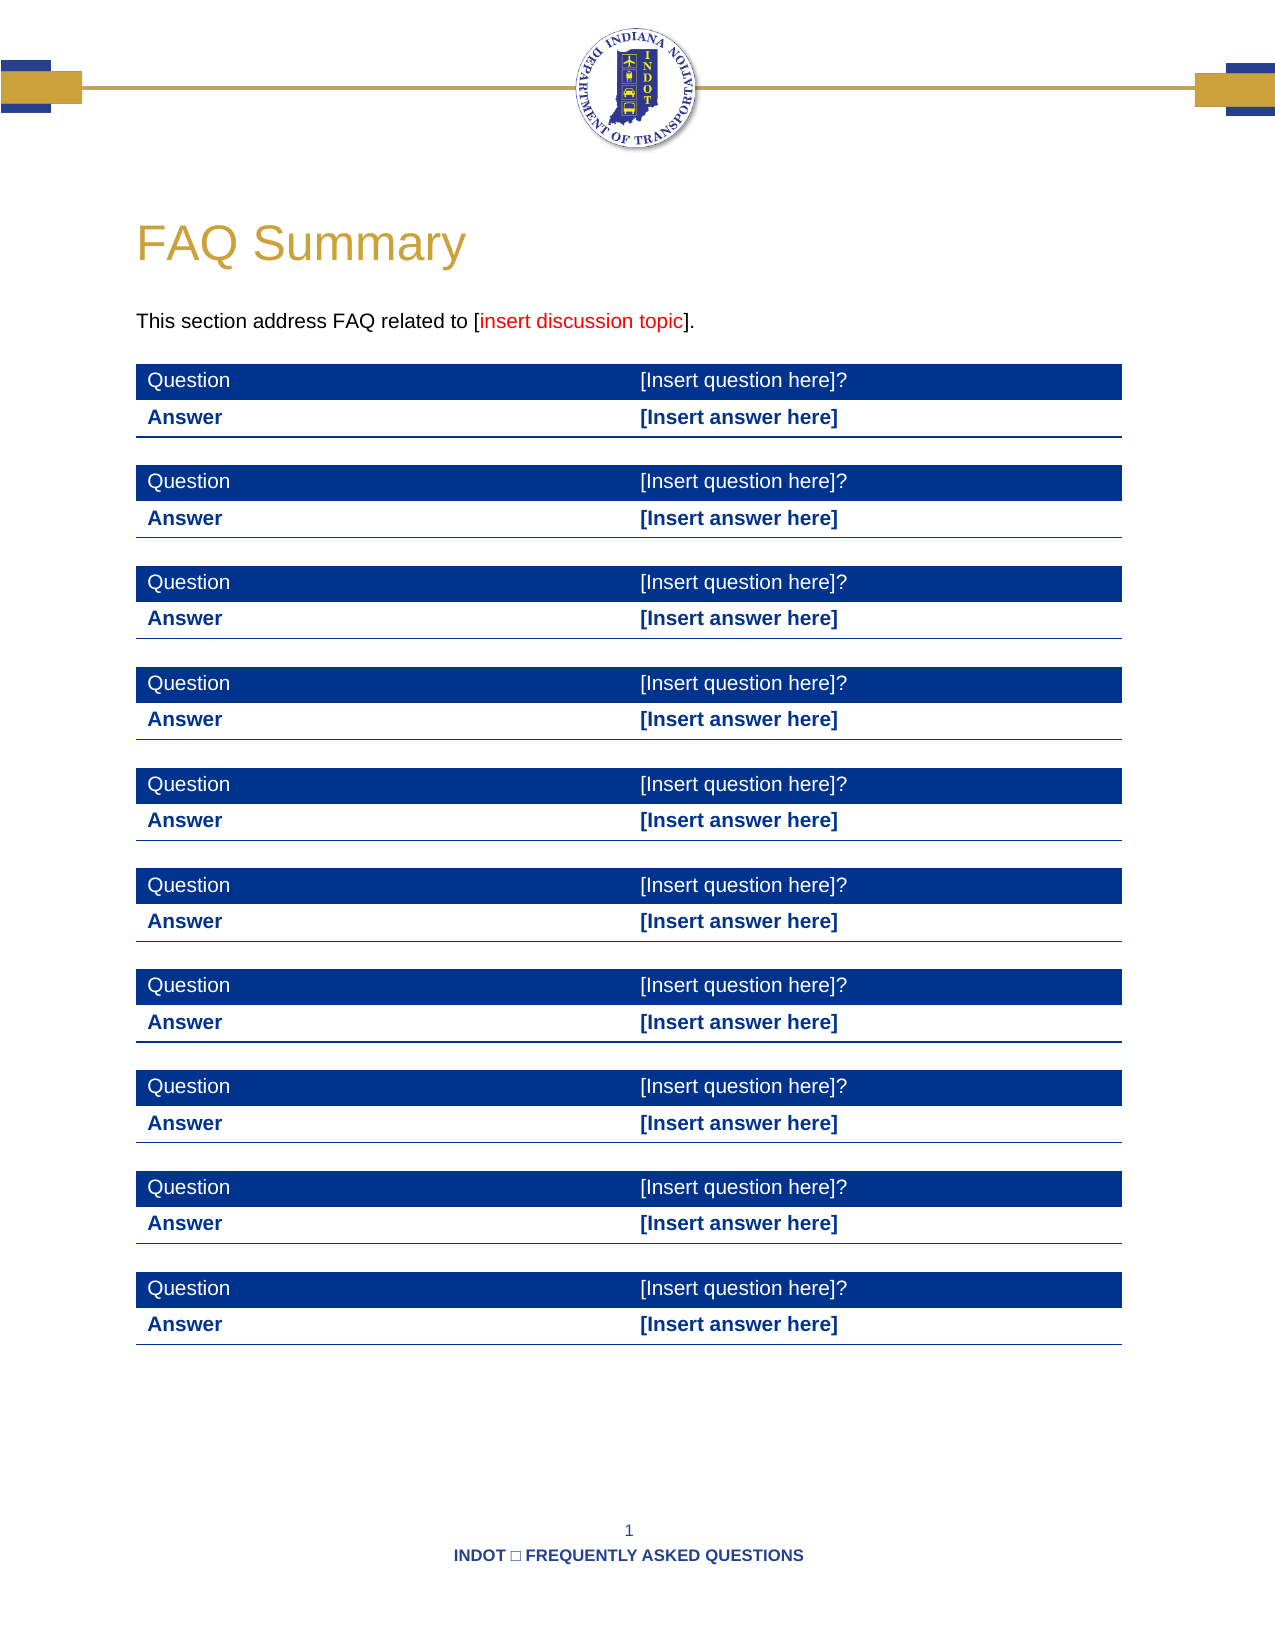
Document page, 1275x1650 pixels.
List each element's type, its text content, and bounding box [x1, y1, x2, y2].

table_header [Insert question here]? [629, 969, 1122, 1005]
table_cell Answer [136, 1005, 629, 1041]
table_cell Answer [136, 1207, 629, 1243]
table_cell Answer [136, 501, 629, 537]
table_header Question [136, 868, 629, 904]
table_header Question [136, 667, 629, 703]
table_header Question [136, 1272, 629, 1308]
table_header [Insert question here]? [629, 1070, 1122, 1106]
table_cell [Insert answer here] [629, 905, 1122, 941]
table_cell [Insert answer here] [629, 1106, 1122, 1142]
table_cell Answer [136, 1106, 629, 1142]
table_header [Insert question here]? [629, 1272, 1122, 1308]
table_cell [Insert answer here] [629, 501, 1122, 537]
table_header Question [136, 1070, 629, 1106]
table_header [Insert question here]? [629, 1171, 1122, 1207]
table_header Question [136, 465, 629, 501]
table_header [Insert question here]? [629, 465, 1122, 501]
table_cell Answer [136, 400, 629, 436]
table_header Question [136, 969, 629, 1005]
text This section address FAQ related to [insert discussion topic]. [136, 309, 1122, 333]
table_cell Answer [136, 804, 629, 840]
table_cell [Insert answer here] [629, 804, 1122, 840]
table_header [Insert question here]? [629, 566, 1122, 602]
table_header Question [136, 566, 629, 602]
table_cell [Insert answer here] [629, 703, 1122, 739]
table_cell Answer [136, 703, 629, 739]
table_cell [Insert answer here] [629, 1308, 1122, 1344]
picture [1, 28, 1275, 148]
table_cell [Insert answer here] [629, 602, 1122, 638]
table_cell [Insert answer here] [629, 1207, 1122, 1243]
table_header [Insert question here]? [629, 667, 1122, 703]
table_header Question [136, 768, 629, 804]
table_cell [Insert answer here] [629, 1005, 1122, 1041]
table_header Question [136, 1171, 629, 1207]
subtitle FAQ Summary [136, 217, 1122, 272]
table_header [Insert question here]? [629, 364, 1122, 400]
table_header [Insert question here]? [629, 868, 1122, 904]
table_header Question [136, 364, 629, 400]
table_cell Answer [136, 602, 629, 638]
table_cell Answer [136, 1308, 629, 1344]
table_cell [Insert answer here] [629, 400, 1122, 436]
table_header [Insert question here]? [629, 768, 1122, 804]
table_cell Answer [136, 905, 629, 941]
